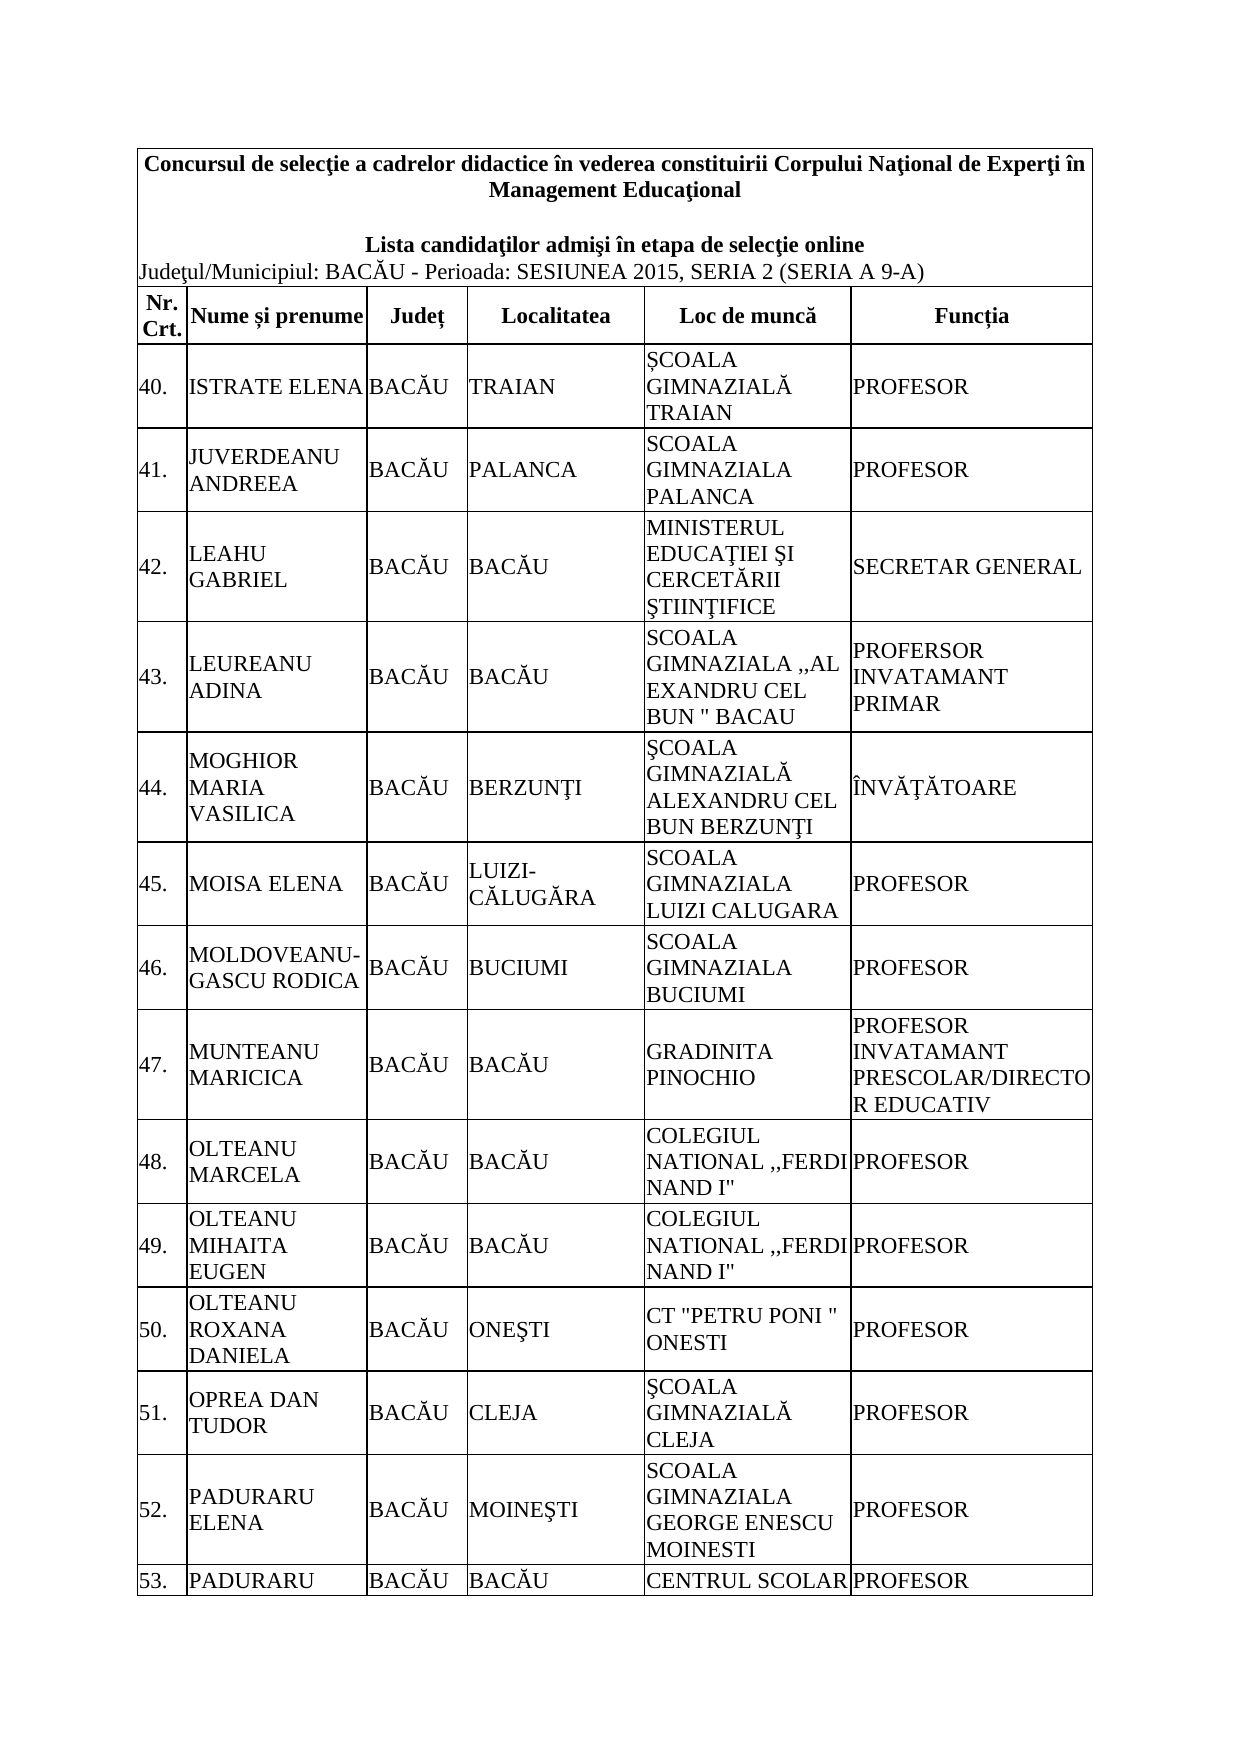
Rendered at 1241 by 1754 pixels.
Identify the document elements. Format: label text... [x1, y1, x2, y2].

table_cell BACĂU [368, 1372, 467, 1454]
table_cell BACĂU [368, 345, 467, 427]
table_cell PROFESOR [852, 1372, 1092, 1454]
table_cell 44. [138, 733, 186, 841]
table_cell BACĂU [368, 733, 467, 841]
table_cell PROFESOR [852, 1288, 1092, 1370]
table_cell SCOALA GIMNAZIALA LUIZI CALUGARA [645, 843, 850, 925]
table_cell OLTEANU MIHAITA EUGEN [188, 1204, 366, 1286]
table_cell 48. [138, 1120, 186, 1202]
table_cell 49. [138, 1204, 186, 1286]
table_cell ȘCOALA GIMNAZIALĂ TRAIAN [645, 345, 850, 427]
table_cell BACĂU [468, 1204, 644, 1286]
table_cell GRADINITA PINOCHIO [645, 1010, 850, 1119]
table_cell 45. [138, 843, 186, 925]
table_cell PROFESOR [852, 1455, 1092, 1564]
table_cell COLEGIUL NATIONAL ,,FERDINAND I" [645, 1120, 850, 1202]
table_cell 50. [138, 1288, 186, 1370]
table_cell BACĂU [368, 1455, 467, 1564]
table_cell BUCIUMI [468, 926, 644, 1008]
table_cell SCOALA GIMNAZIALA ,,ALEXANDRU CEL BUN " BACAU [645, 622, 850, 731]
table_cell BACĂU [468, 1120, 644, 1202]
table_cell LEAHU GABRIEL [188, 512, 366, 621]
table_cell Localitatea [468, 287, 644, 343]
table_cell BACĂU [368, 843, 467, 925]
table_cell PROFESOR INVATAMANT PRESCOLAR/DIRECTOR EDUCATIV [852, 1010, 1092, 1119]
table_cell ONEŞTI [468, 1288, 644, 1370]
table_cell BACĂU [468, 622, 644, 731]
table_cell MOINEŞTI [468, 1455, 644, 1564]
table_cell PROFESOR [852, 429, 1092, 511]
table_cell BACĂU [368, 1565, 467, 1595]
table_cell BACĂU [368, 512, 467, 621]
table_cell CLEJA [468, 1372, 644, 1454]
table_cell PROFESOR [852, 1120, 1092, 1202]
table_cell CENTRUL SCOLAR DE EDUCATIE INCLUZIVA NR 1 BACAU [645, 1565, 850, 1595]
table_cell 52. [138, 1455, 186, 1564]
table_cell PROFESOR [852, 345, 1092, 427]
table_cell ÎNVĂŢĂTOARE [852, 733, 1092, 841]
table_cell MOISA ELENA [188, 843, 366, 925]
table_cell MINISTERUL EDUCAŢIEI ŞI CERCETĂRII ŞTIINŢIFICE [645, 512, 850, 621]
table_cell COLEGIUL NATIONAL ,,FERDINAND I" [645, 1204, 850, 1286]
table_cell Nume și prenume [188, 287, 366, 343]
table_cell 42. [138, 512, 186, 621]
table_cell Loc de muncă [645, 287, 850, 343]
table_cell BACĂU [368, 926, 467, 1008]
table_cell PROFERSOR INVATAMANT PRIMAR [852, 622, 1092, 731]
table_cell PROFESOR [852, 926, 1092, 1008]
table_cell BACĂU [368, 1120, 467, 1202]
table_cell PROFESOR [852, 843, 1092, 925]
table_cell OLTEANU MARCELA [188, 1120, 366, 1202]
table_cell PADURARU GEORGETA MARICELA [188, 1565, 366, 1595]
table_cell 41. [138, 429, 186, 511]
table_header Concursul de selecţie a cadrelor didactice în vederea constituirii Corpului Naţional de Experţi în Management Educaţional Lista candidaţilor admişi în etapa de selecţie online Judeţul/Municipiul: BACĂU - Perioada: SESIUNEA 2015, SERIA 2 (SERIA A 9-A) [138, 149, 1092, 286]
table_cell OLTEANU ROXANA DANIELA [188, 1288, 366, 1370]
table_cell BACĂU [468, 1010, 644, 1119]
table_cell 40. [138, 345, 186, 427]
table_cell OPREA DAN TUDOR [188, 1372, 366, 1454]
table_cell 51. [138, 1372, 186, 1454]
table_cell 46. [138, 926, 186, 1008]
table_cell 47. [138, 1010, 186, 1119]
table_cell MUNTEANU MARICICA [188, 1010, 366, 1119]
table_cell SCOALA GIMNAZIALA PALANCA [645, 429, 850, 511]
table_cell BACĂU [368, 429, 467, 511]
table_cell PROFESOR [852, 1204, 1092, 1286]
table_cell SCOALA GIMNAZIALA BUCIUMI [645, 926, 850, 1008]
table_cell BACĂU [468, 1565, 644, 1595]
table_cell Nr. Crt. [138, 287, 186, 343]
table_cell 53. [138, 1565, 186, 1595]
table_cell TRAIAN [468, 345, 644, 427]
table_cell BACĂU [468, 512, 644, 621]
table_cell BACĂU [368, 1010, 467, 1119]
table_cell ISTRATE ELENA [188, 345, 366, 427]
table_cell Funcția [852, 287, 1092, 343]
table_cell CT "PETRU PONI " ONESTI [645, 1288, 850, 1370]
table_cell 43. [138, 622, 186, 731]
table_cell PROFESOR [852, 1565, 1092, 1595]
table_cell PADURARU ELENA [188, 1455, 366, 1564]
table_cell LUIZI-CĂLUGĂRA [468, 843, 644, 925]
table_cell BACĂU [368, 622, 467, 731]
table_cell ŞCOALA GIMNAZIALĂ ALEXANDRU CEL BUN BERZUNŢI [645, 733, 850, 841]
table_cell LEUREANU ADINA [188, 622, 366, 731]
table_cell BERZUNŢI [468, 733, 644, 841]
table_cell MOLDOVEANU-GASCU RODICA [188, 926, 366, 1008]
table_cell Județ [368, 287, 467, 343]
table_cell PALANCA [468, 429, 644, 511]
table_cell SCOALA GIMNAZIALA GEORGE ENESCU MOINESTI [645, 1455, 850, 1564]
table_cell MOGHIOR MARIA VASILICA [188, 733, 366, 841]
table_cell BACĂU [368, 1204, 467, 1286]
table_cell JUVERDEANU ANDREEA [188, 429, 366, 511]
table_cell ŞCOALA GIMNAZIALĂ CLEJA [645, 1372, 850, 1454]
table_cell SECRETAR GENERAL [852, 512, 1092, 621]
table_cell BACĂU [368, 1288, 467, 1370]
